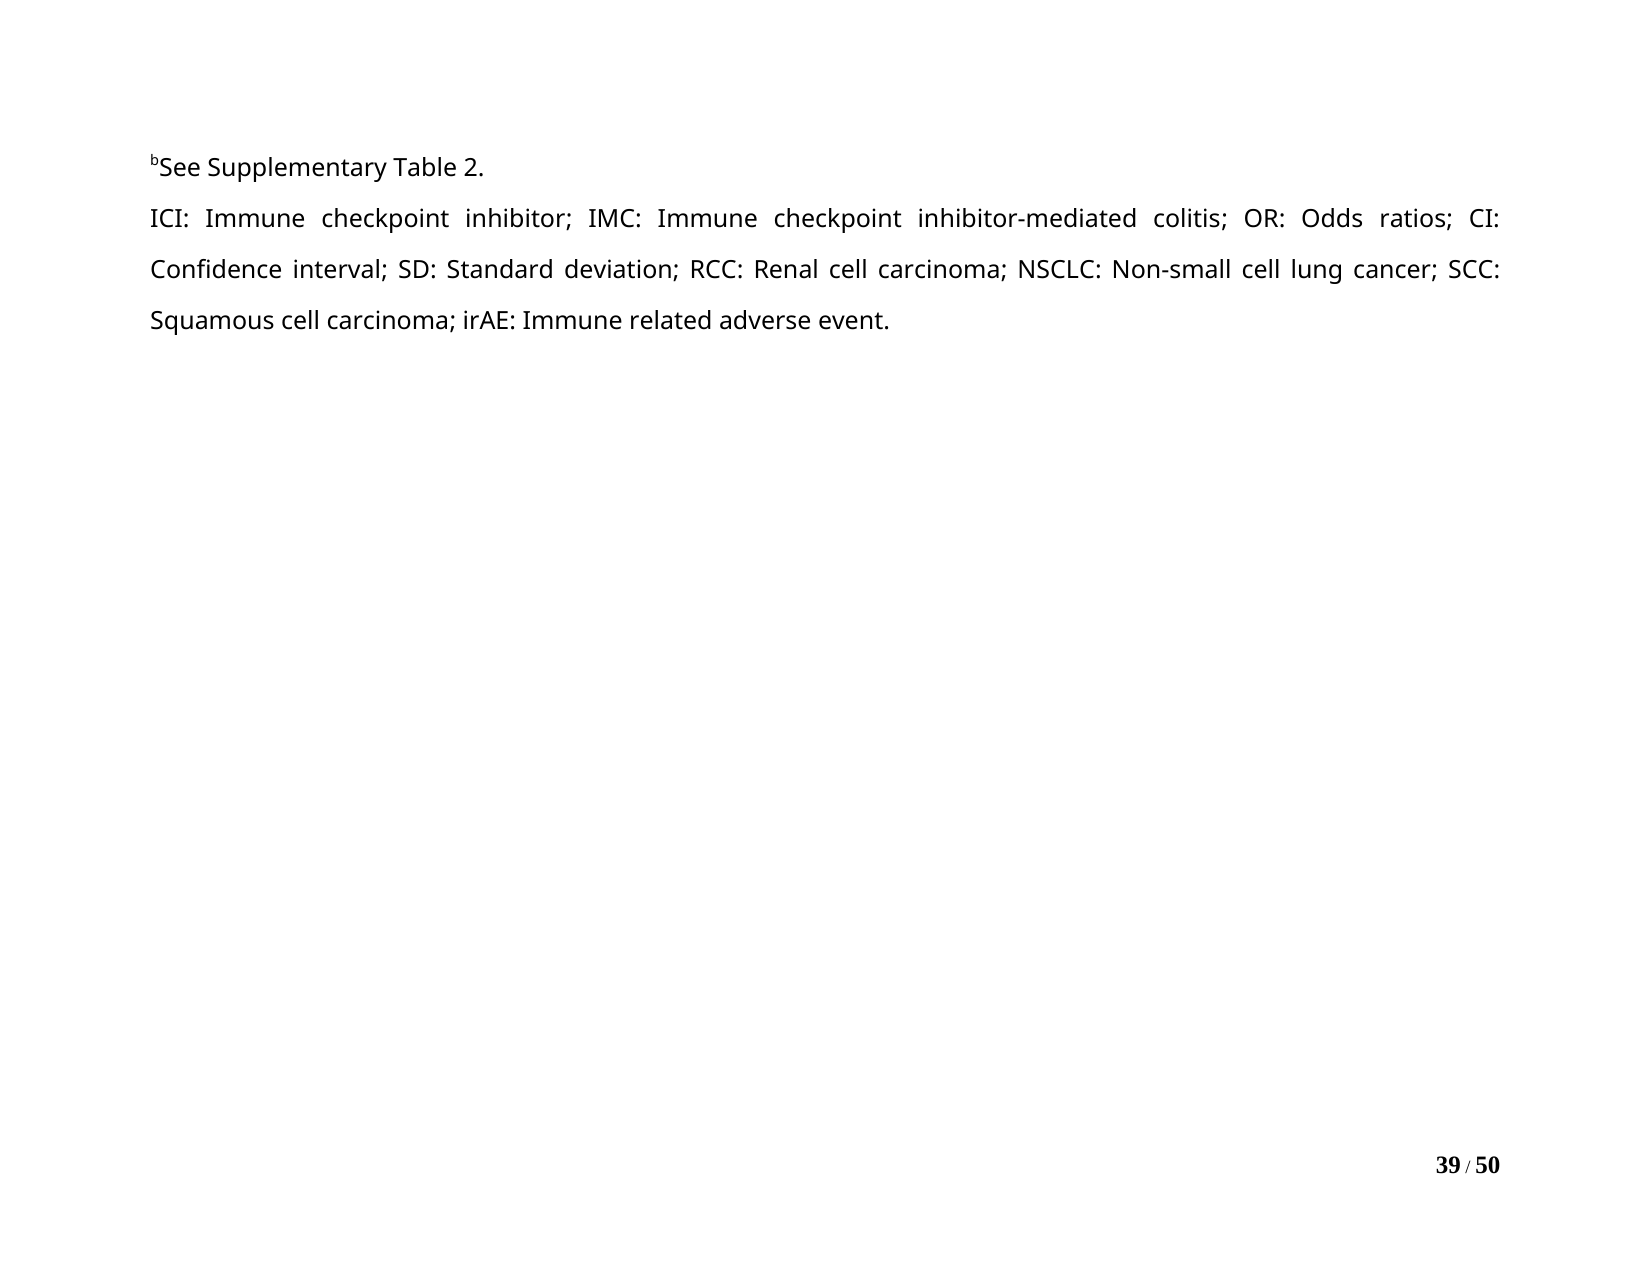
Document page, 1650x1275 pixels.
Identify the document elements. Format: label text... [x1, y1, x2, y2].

text ICI: Immune checkpoint inhibitor; IMC: Immune checkpoint inhibitor-mediated colitis; OR: Odds ratios; CI: Confidence interval; SD: Standard deviation; RCC: Renal cell carcinoma; NSCLC: Non-small cell lung cancer; SCC: Squamous cell carcinoma; irAE: Immune related adverse event. [150, 201, 1500, 337]
text bSee Supplementary Table 2. [150, 150, 1500, 184]
